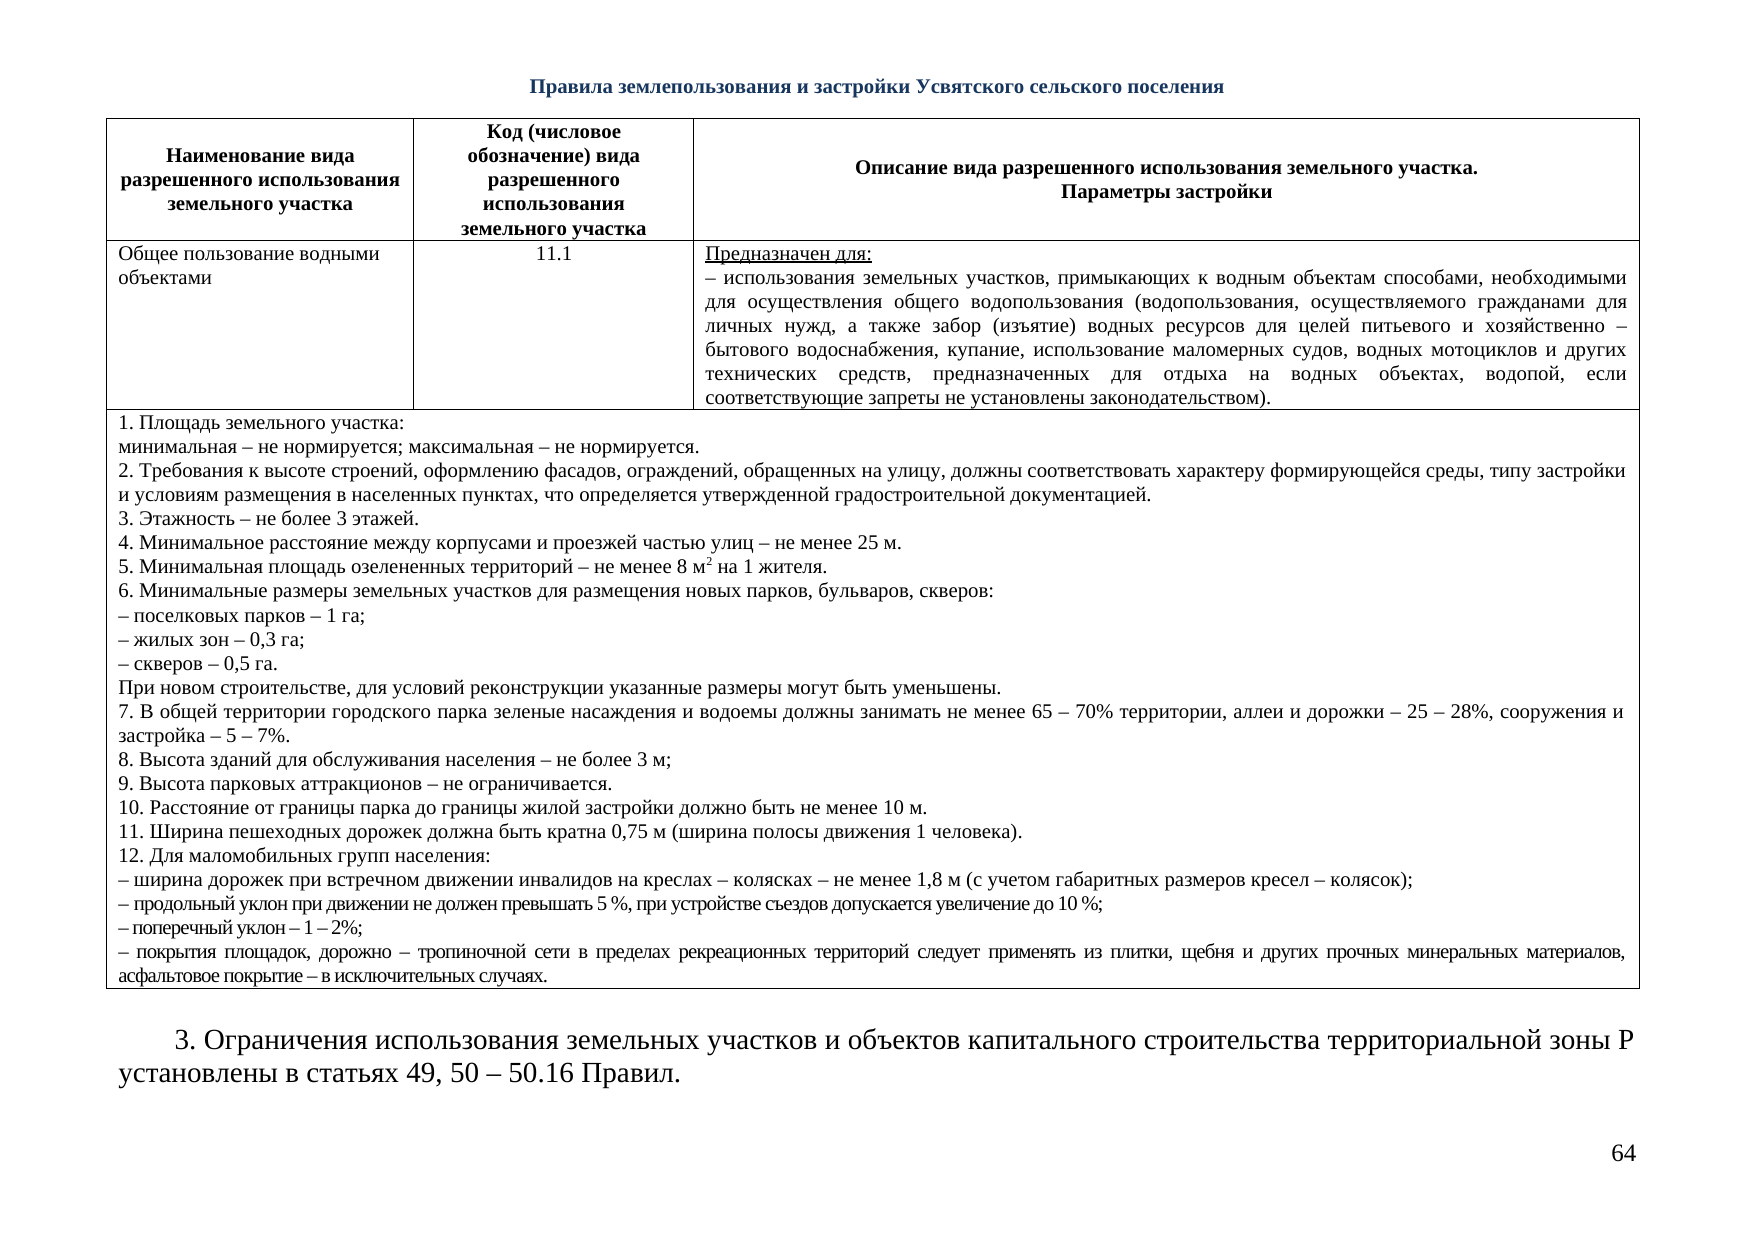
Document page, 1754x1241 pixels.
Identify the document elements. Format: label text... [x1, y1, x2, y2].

table_header Описание вида разрешенного использования земельного участка. Параметры застройки [694, 119, 1639, 239]
text 3. Ограничения использования земельных участков и объектов капитального строительства территориальной зоны Р установлены в статьях 49, 50 – 50.16 Правил. [118, 1022, 1636, 1089]
table_cell Общее пользование водными объектами [107, 241, 413, 409]
table_header Код (числовое обозначение) вида разрешенного использования земельного участка [414, 119, 693, 239]
table_cell Предназначен для: – использования земельных участков, примыкающих к водным объектам способами, необходимыми для осуществления общего водопользования (водопользования, осуществляемого гражданами для личных нужд, а также забор (изъятие) водных ресурсов для целей питьевого и хозяйственно – бытового водоснабжения, купание, использование маломерных судов, водных мотоциклов и других технических средств, предназначенных для отдыха на водных объектах, водопой, если соответствующие запреты не установлены законодательством). [694, 241, 1639, 409]
table_cell 1. Площадь земельного участка: минимальная – не нормируется; максимальная – не нормируется. 2. Требования к высоте строений, оформлению фасадов, ограждений, обращенных на улицу, должны соответствовать характеру формирующейся среды, типу застройки и условиям размещения в населенных пунктах, что определяется утвержденной градостроительной документацией. 3. Этажность – не более 3 этажей. 4. Минимальное расстояние между корпусами и проезжей частью улиц – не менее 25 м. 5. Минимальная площадь озелененных территорий – не менее 8 м2 на 1 жителя. 6. Минимальные размеры земельных участков для размещения новых парков, бульваров, скверов: – поселковых парков – 1 га; – жилых зон – 0,3 га; – скверов – 0,5 га. При новом строительстве, для условий реконструкции указанные размеры могут быть уменьшены. 7. В общей территории городского парка зеленые насаждения и водоемы должны занимать не менее 65 – 70% территории, аллеи и дорожки – 25 – 28%, сооружения и застройка – 5 – 7%. 8. Высота зданий для обслуживания населения – не более 3 м; 9. Высота парковых аттракционов – не ограничивается. 10. Расстояние от границы парка до границы жилой застройки должно быть не менее 10 м. 11. Ширина пешеходных дорожек должна быть кратна (ширина полосы движения 1 человека). 12. Для маломобильных групп населения: – ширина дорожек при встречном движении инвалидов на креслах – колясках – не менее (с учетом габаритных размеров кресел – колясок); – продольный уклон при движении не должен превышать 5 %, при устройстве съездов допускается увеличение до 10 %; – поперечный уклон – 1 – 2%; – покрытия площадок, дорожно – тропиночной сети в пределах рекреационных территорий следует применять из плитки, щебня и других прочных минеральных материалов, асфальтовое покрытие – в исключительных случаях. [107, 410, 1639, 987]
table_cell 11.1 [414, 241, 693, 409]
table_header Наименование вида разрешенного использования земельного участка [107, 119, 413, 239]
